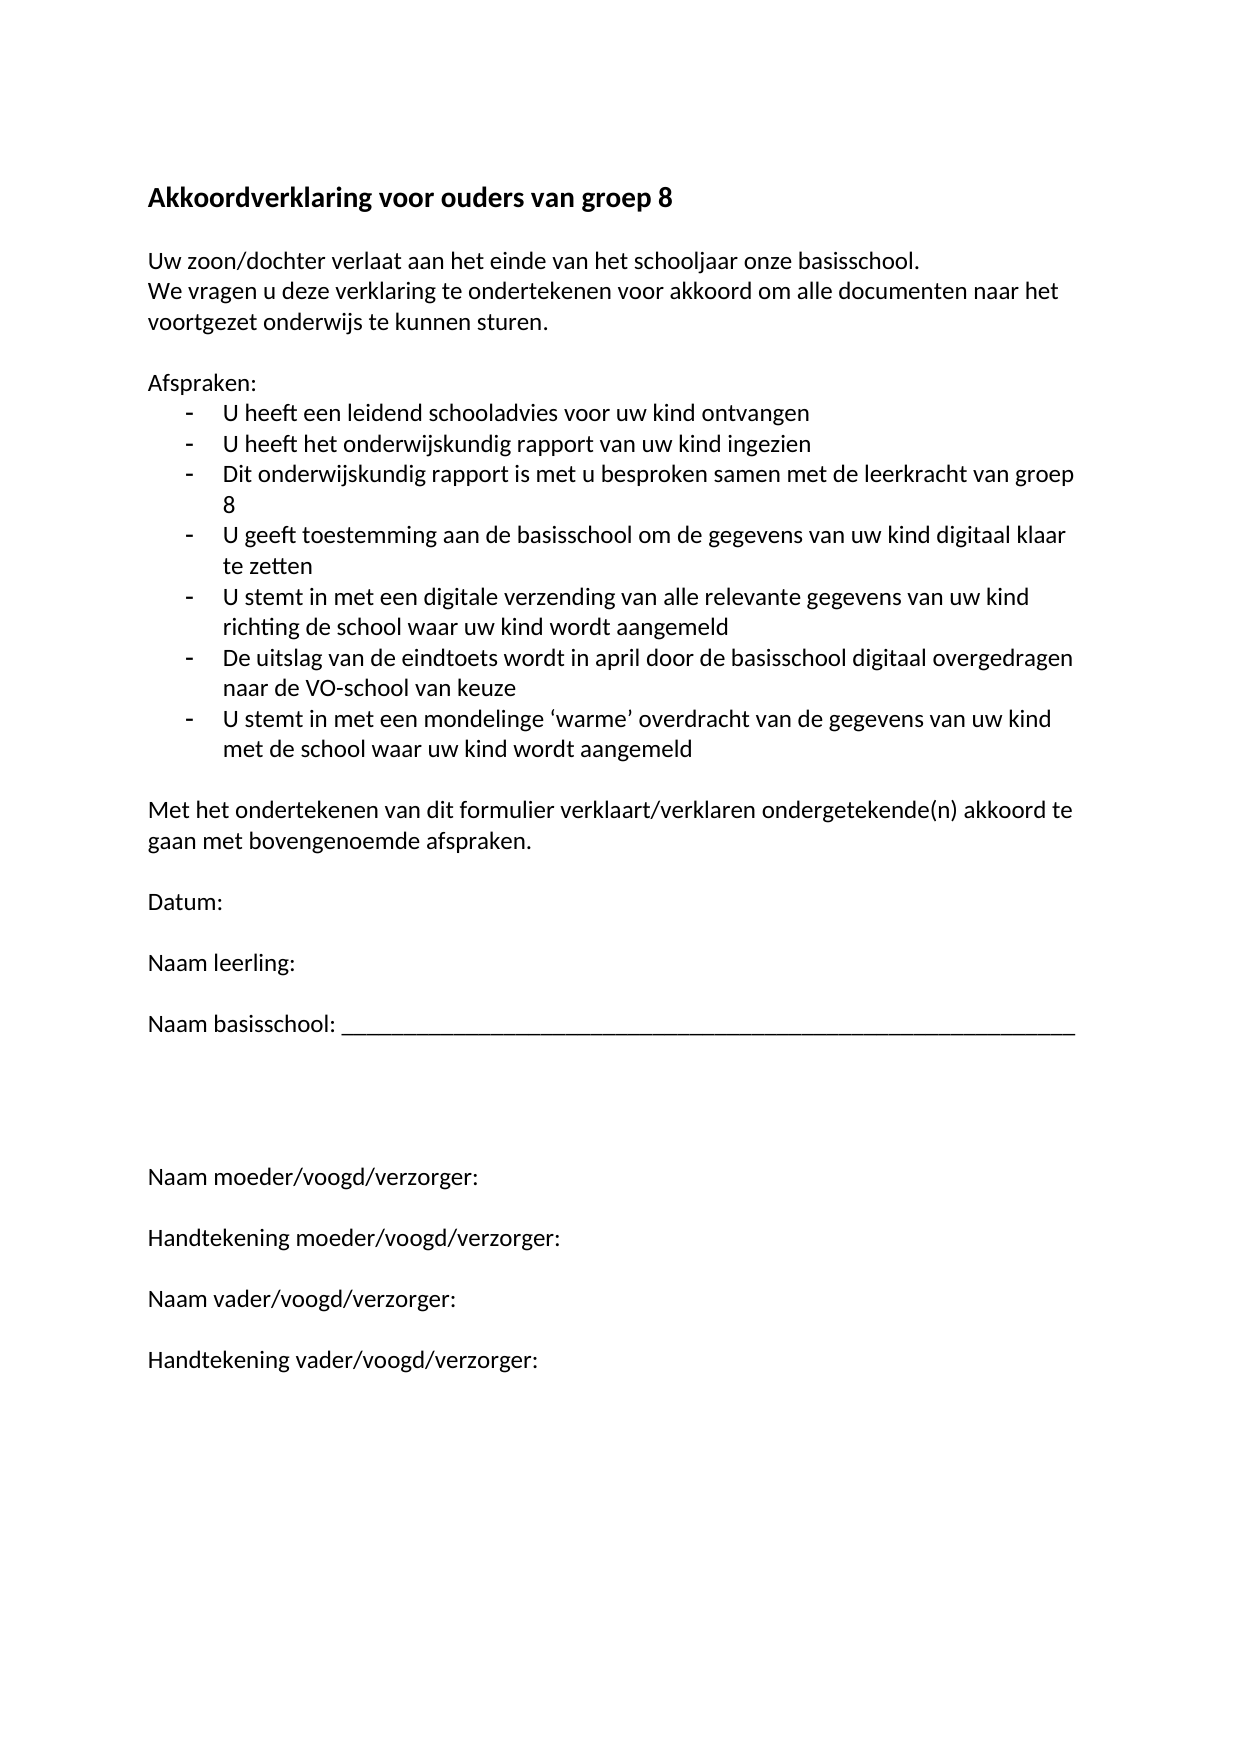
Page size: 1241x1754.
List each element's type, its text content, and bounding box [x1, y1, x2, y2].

text Naam basisschool: ___________________________________________________________ [148, 1008, 1093, 1038]
list U geeft toestemming aan de basisschool om de gegevens van uw kind digitaal klaar te zetten [185, 520, 1093, 581]
list U heeft het onderwijskundig rapport van uw kind ingezien [185, 428, 1093, 459]
text Met het ondertekenen van dit formulier verklaart/verklaren ondergetekende(n) akkoord te gaan met bovengenoemde afspraken. [148, 794, 1093, 855]
text Handtekening moeder/voogd/verzorger: [148, 1222, 1093, 1252]
list U stemt in met een mondelinge ‘warme’ overdracht van de gegevens van uw kind met de school waar uw kind wordt aangemeld [185, 703, 1093, 764]
list U heeft een leidend schooladvies voor uw kind ontvangen [185, 398, 1093, 428]
text Datum: [148, 886, 1093, 916]
text We vragen u deze verklaring te ondertekenen voor akkoord om alle documenten naar het voortgezet onderwijs te kunnen sturen. [148, 276, 1093, 337]
text Naam moeder/voogd/verzorger: [148, 1161, 1093, 1191]
text Uw zoon/dochter verlaat aan het einde van het schooljaar onze basisschool. [148, 245, 1093, 276]
text Naam leerling: [148, 947, 1093, 977]
list U stemt in met een digitale verzending van alle relevante gegevens van uw kind richting de school waar uw kind wordt aangemeld [185, 581, 1093, 642]
text Handtekening vader/voogd/verzorger: [148, 1344, 1093, 1374]
text Akkoordverklaring voor ouders van groep 8 [148, 179, 1093, 214]
list De uitslag van de eindtoets wordt in april door de basisschool digitaal overgedragen naar de VO-school van keuze [185, 642, 1093, 703]
text Naam vader/voogd/verzorger: [148, 1283, 1093, 1313]
list Dit onderwijskundig rapport is met u besproken samen met de leerkracht van groep 8 [185, 459, 1093, 520]
text Afspraken: [148, 367, 1093, 398]
